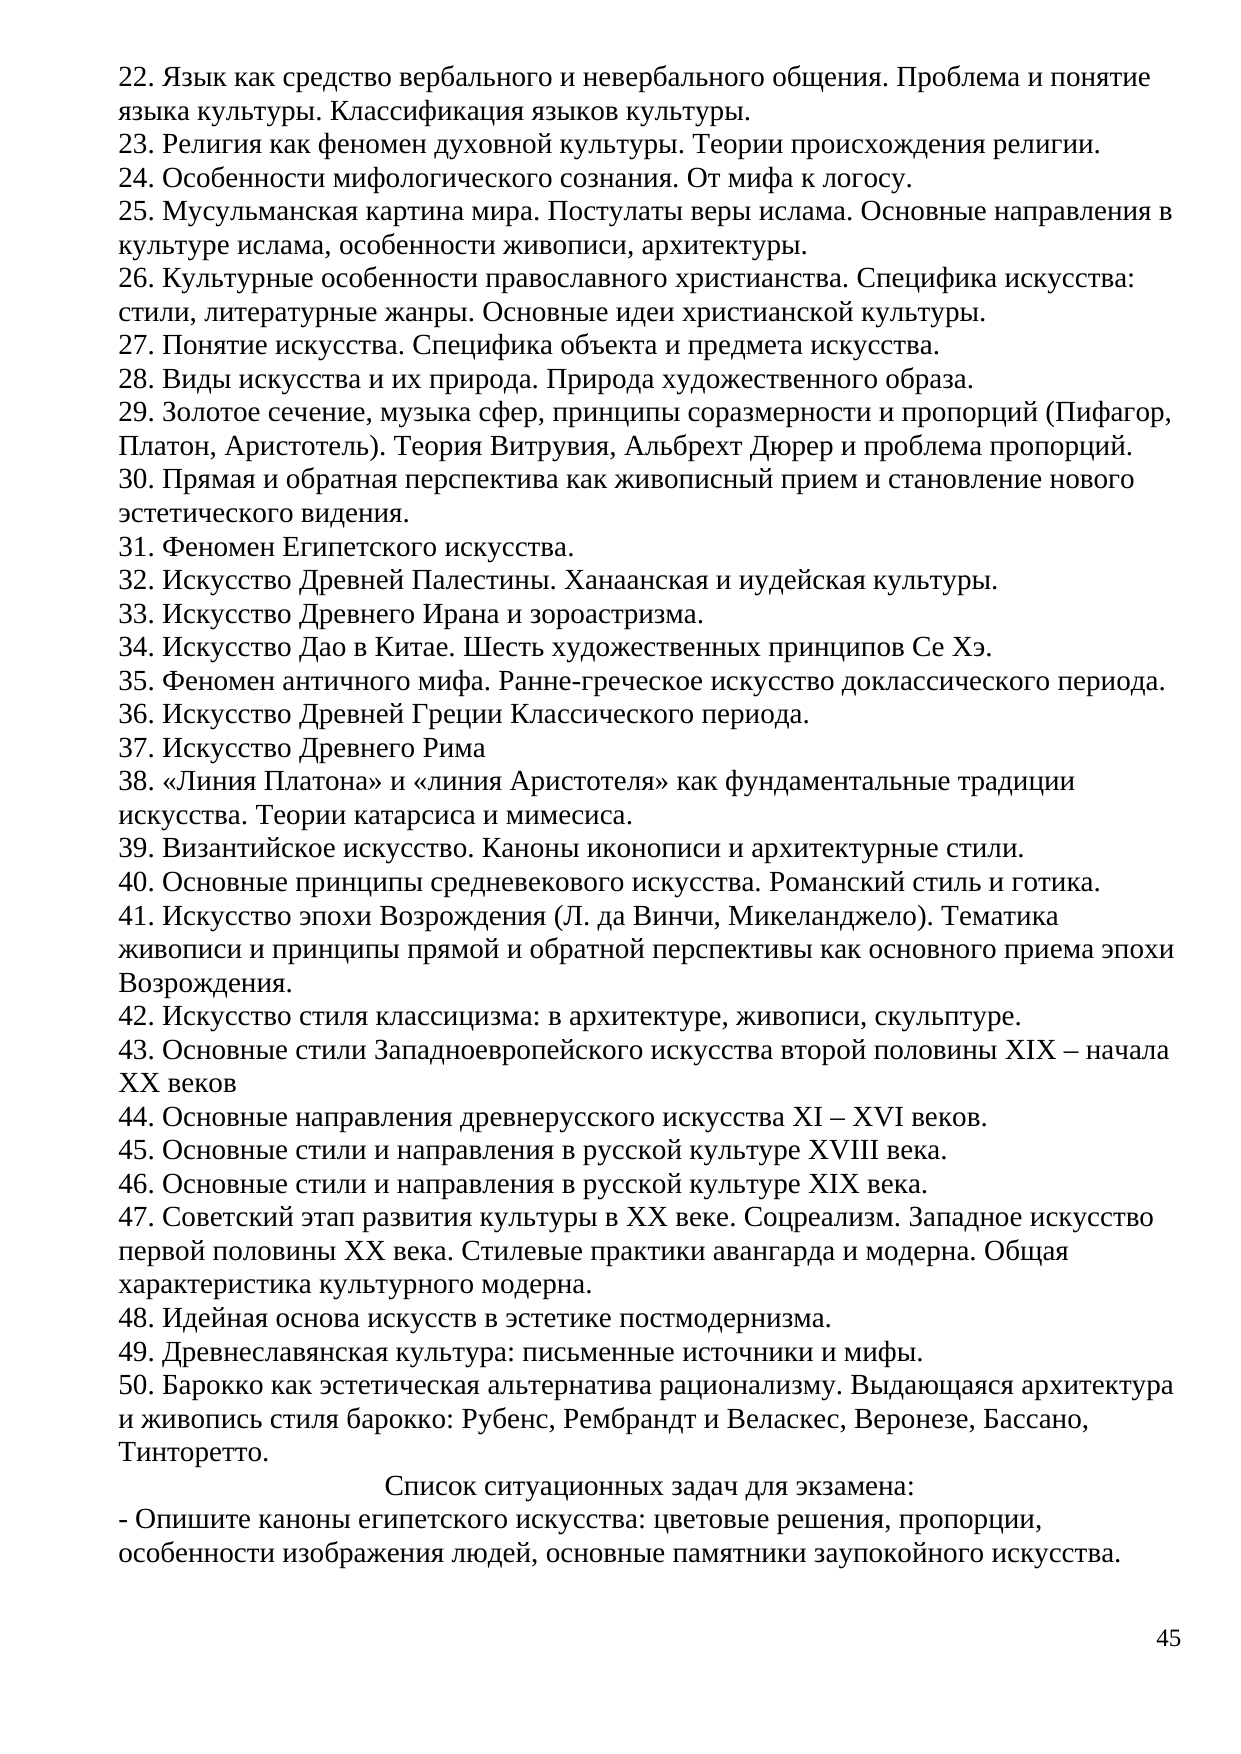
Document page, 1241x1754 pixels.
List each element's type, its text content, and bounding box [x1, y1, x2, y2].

text 31. Феномен Египетского искусства. [118, 529, 1181, 562]
text 40. Основные принципы средневекового искусства. Романский стиль и готика. [118, 864, 1181, 898]
text 45. Основные стили и направления в русской культуре XVIII века. [118, 1132, 1181, 1166]
text 34. Искусство Дао в Китае. Шесть художественных принципов Се Хэ. [118, 629, 1181, 663]
text 49. Древнеславянская культура: письменные источники и мифы. [118, 1334, 1181, 1367]
text 27. Понятие искусства. Специфика объекта и предмета искусства. [118, 327, 1181, 361]
text Список ситуационных задач для экзамена: [118, 1468, 1181, 1501]
text 28. Виды искусства и их природа. Природа художественного образа. [118, 361, 1181, 394]
text 46. Основные стили и направления в русской культуре XIX века. [118, 1166, 1181, 1199]
text 32. Искусство Древней Палестины. Ханаанская и иудейская культуры. [118, 562, 1181, 596]
text 26. Культурные особенности православного христианства. Специфика искусства: стили, литературные жанры. Основные идеи христианской культуры. [118, 260, 1181, 327]
text 33. Искусство Древнего Ирана и зороастризма. [118, 596, 1181, 629]
text 24. Особенности мифологического сознания. От мифа к логосу. [118, 160, 1181, 193]
text 36. Искусство Древней Греции Классического периода. [118, 696, 1181, 730]
text 37. Искусство Древнего Рима [118, 730, 1181, 763]
text 48. Идейная основа искусств в эстетике постмодернизма. [118, 1300, 1181, 1334]
text 29. Золотое сечение, музыка сфер, принципы соразмерности и пропорций (Пифагор, Платон, Аристотель). Теория Витрувия, Альбрехт Дюрер и проблема пропорций. [118, 394, 1181, 462]
text 35. Феномен античного мифа. Ранне-греческое искусство доклассического периода. [118, 663, 1181, 696]
text 22. Язык как средство вербального и невербального общения. Проблема и понятие языка культуры. Классификация языков культуры. [118, 59, 1181, 126]
text 47. Советский этап развития культуры в XX веке. Соцреализм. Западное искусство первой половины XX века. Стилевые практики авангарда и модерна. Общая характеристика культурного модерна. [118, 1199, 1181, 1300]
text 41. Искусство эпохи Возрождения (Л. да Винчи, Микеланджело). Тематика живописи и принципы прямой и обратной перспективы как основного приема эпохи Возрождения. [118, 898, 1181, 998]
text 39. Византийское искусство. Каноны иконописи и архитектурные стили. [118, 831, 1181, 864]
text 43. Основные стили Западноевропейского искусства второй половины XIX – начала XX веков [118, 1032, 1181, 1099]
text 38. «Линия Платона» и «линия Аристотеля» как фундаментальные традиции искусства. Теории катарсиса и мимесиса. [118, 763, 1181, 831]
text 44. Основные направления древнерусского искусства XI – XVI веков. [118, 1099, 1181, 1132]
text 23. Религия как феномен духовной культуры. Теории происхождения религии. [118, 126, 1181, 160]
text 25. Мусульманская картина мира. Постулаты веры ислама. Основные направления в культуре ислама, особенности живописи, архитектуры. [118, 193, 1181, 260]
text 30. Прямая и обратная перспектива как живописный прием и становление нового эстетического видения. [118, 462, 1181, 529]
text 50. Барокко как эстетическая альтернатива рационализму. Выдающаяся архитектура и живопись стиля барокко: Рубенс, Рембрандт и Веласкес, Веронезе, Бассано, Тинторетто. [118, 1367, 1181, 1468]
text - Опишите каноны египетского искусства: цветовые решения, пропорции, особенности изображения людей, основные памятники заупокойного искусства. [118, 1501, 1181, 1568]
text 42. Искусство стиля классицизма: в архитектуре, живописи, скульптуре. [118, 998, 1181, 1032]
